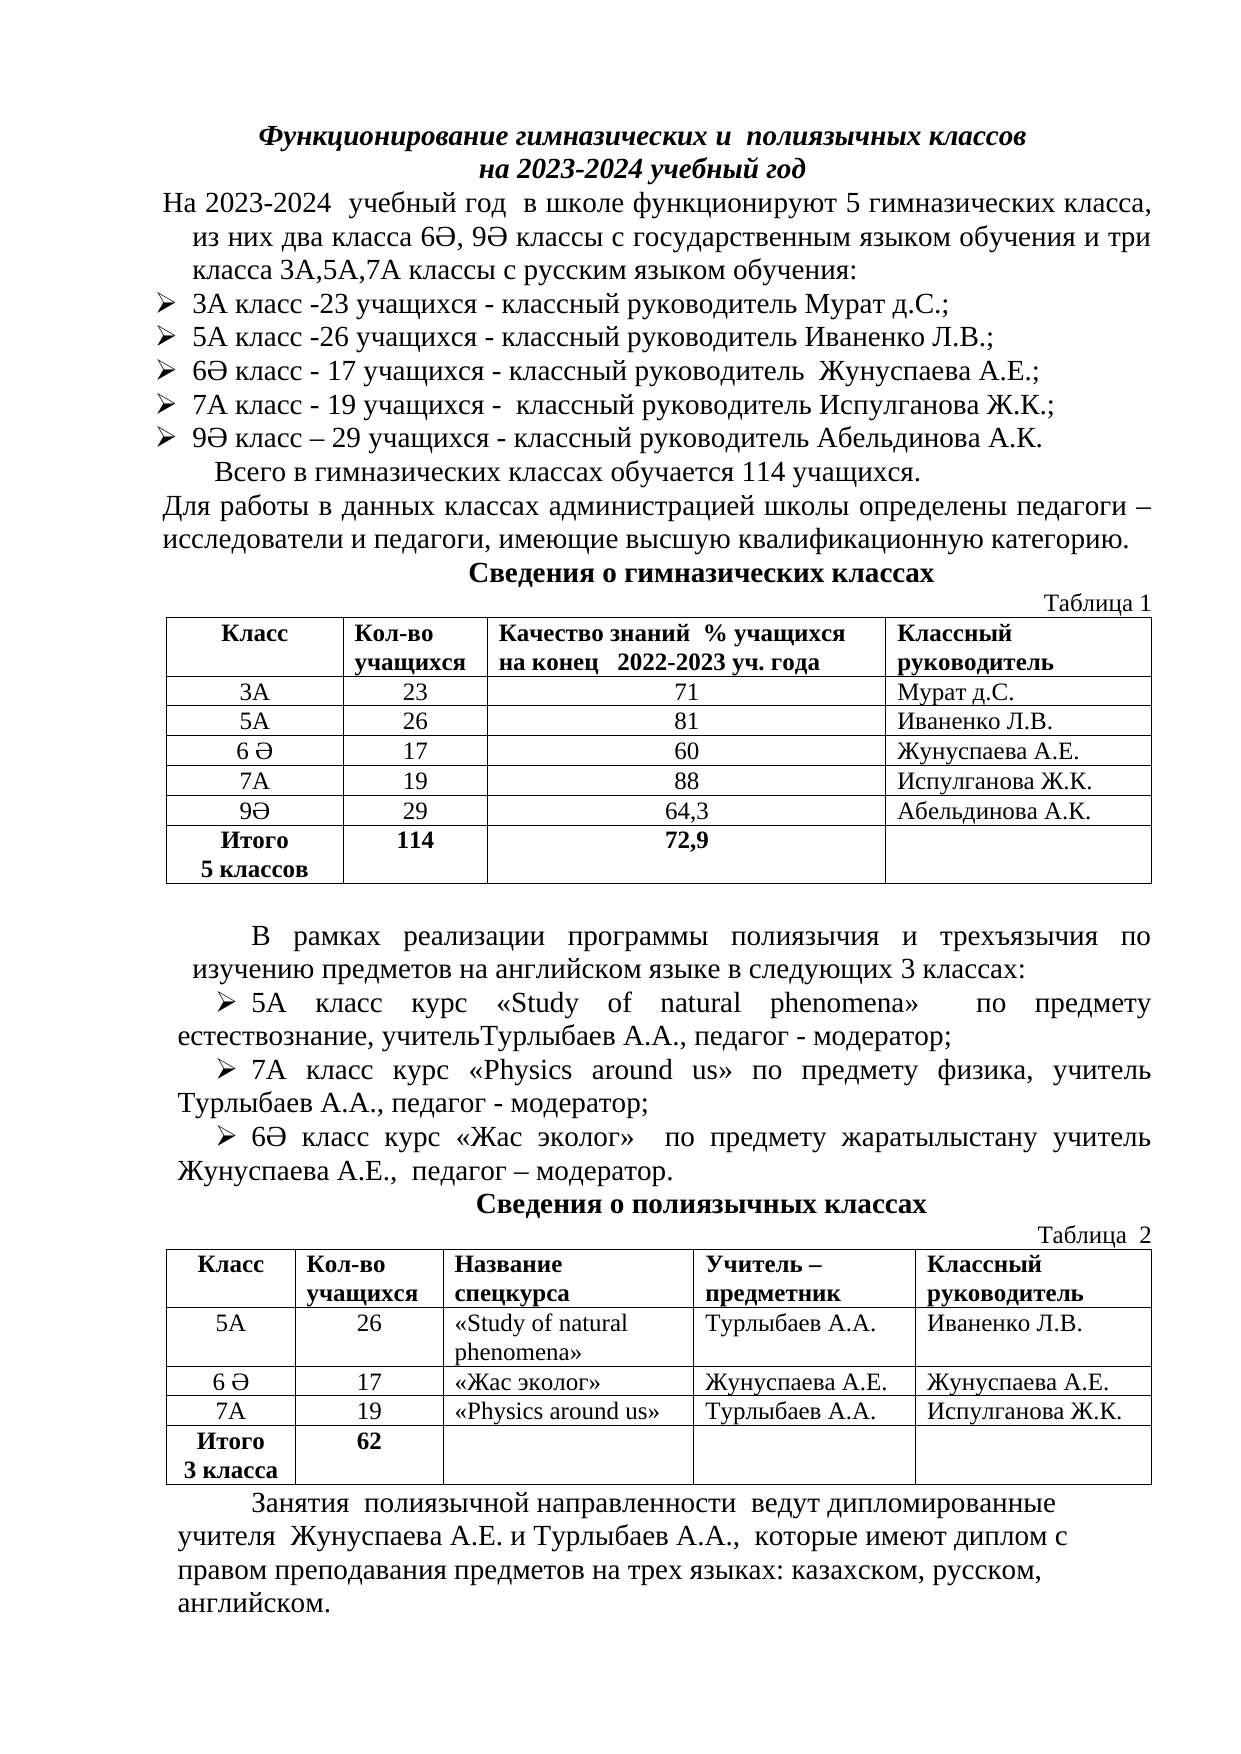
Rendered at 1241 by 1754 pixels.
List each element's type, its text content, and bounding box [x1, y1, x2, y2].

table_cell 17 [344, 736, 487, 765]
text Таблица 2 [133, 1220, 1152, 1248]
table_header Кол-во учащихся [344, 618, 487, 676]
table_cell 60 [488, 736, 885, 765]
table_cell Турлыбаев А.А. [694, 1396, 915, 1425]
table_cell [916, 1426, 1151, 1484]
table_cell «Жас эколог» [444, 1367, 693, 1395]
table_cell Турлыбаев А.А. [694, 1308, 915, 1366]
table_cell 64,3 [488, 796, 885, 824]
table_cell Иваненко Л.В. [916, 1308, 1151, 1366]
list 7А класс - 19 учащихся - классный руководитель Испулганова Ж.К.; [154, 387, 1152, 420]
table_cell Иваненко Л.В. [886, 706, 1151, 735]
table_header Качество знаний % учащихся на конец 2022-2023 уч. года [488, 618, 885, 676]
table_cell [694, 1426, 915, 1484]
table_cell 17 [296, 1367, 443, 1395]
text на 2023-2024 учебный год [133, 152, 1152, 185]
list 3А класс -23 учащихся - классный руководитель Мурат д.С.; [154, 286, 1152, 319]
table_cell 9Ә [167, 796, 343, 824]
table_header Класс [167, 618, 343, 676]
table_header Классный руководитель [886, 618, 1151, 676]
text Для работы в данных классах администрацией школы определены педагоги – исследователи и педагоги, имеющие высшую квалификационную категорию. [133, 488, 1152, 555]
table_cell 29 [344, 796, 487, 824]
text Занятия полиязычной направленности ведут дипломированные учителя Жунуспаева А.Е. и Турлыбаев А.А., которые имеют диплом с правом преподавания предметов на трех языках: казахском, русском, английском. [177, 1485, 1152, 1619]
table_cell 5А [167, 706, 343, 735]
table_cell Испулганова Ж.К. [916, 1396, 1151, 1425]
table_cell 114 [344, 826, 487, 883]
text В рамках реализации программы полиязычия и трехъязычия по изучению предметов на английском языке в следующих 3 классах: [88, 918, 1152, 985]
table_cell 62 [296, 1426, 443, 1484]
table_cell «Study of natural phenomena» [444, 1308, 693, 1366]
table_cell 6 Ә [167, 736, 343, 765]
list 6Ә класс курс «Жас эколог» по предмету жаратылыстану учитель Жунуспаева А.Е., педагог – модератор. [177, 1119, 1152, 1186]
table_cell 3А [167, 677, 343, 705]
list 7А класс курс «Physics around us» по предмету физика, учитель Турлыбаев А.А., педагог - модератор; [177, 1052, 1152, 1119]
text На 2023-2024 учебный год в школе функционируют 5 гимназических класса, из них два класса 6Ә, 9Ә классы с государственным языком обучения и три класса 3А,5А,7А классы с русским языком обучения: [88, 185, 1152, 286]
text Всего в гимназических классах обучается 114 учащихся. [133, 454, 1152, 488]
table_cell 5А [167, 1308, 295, 1366]
table_cell 6 Ә [167, 1367, 295, 1395]
text Таблица 1 [133, 588, 1152, 617]
list 5А класс -26 учащихся - классный руководитель Иваненко Л.В.; [154, 319, 1152, 353]
table_header Учитель – предметник [694, 1250, 915, 1307]
table_cell 72,9 [488, 826, 885, 883]
list 6Ә класс - 17 учащихся - классный руководитель Жунуспаева А.Е.; [154, 353, 1152, 387]
table_cell Испулганова Ж.К. [886, 766, 1151, 795]
list 9Ә класс – 29 учащихся - классный руководитель Абельдинова А.К. [154, 420, 1152, 454]
table_cell 23 [344, 677, 487, 705]
table_cell 7А [167, 1396, 295, 1425]
table_cell Жунуспаева А.Е. [886, 736, 1151, 765]
table_cell [444, 1426, 693, 1484]
table_header Класс [167, 1250, 295, 1307]
table_cell Итого 5 классов [167, 826, 343, 883]
table_cell Мурат д.С. [886, 677, 1151, 705]
table_cell 71 [488, 677, 885, 705]
table_header Классный руководитель [916, 1250, 1151, 1307]
text Сведения о полиязычных классах [133, 1186, 1152, 1220]
table_cell [886, 826, 1151, 883]
table_cell 19 [296, 1396, 443, 1425]
table_cell 81 [488, 706, 885, 735]
table_cell «Physics around us» [444, 1396, 693, 1425]
table_cell 19 [344, 766, 487, 795]
table_header Название спецкурса [444, 1250, 693, 1307]
table_cell Абельдинова А.К. [886, 796, 1151, 824]
table_cell 88 [488, 766, 885, 795]
table_header Кол-во учащихся [296, 1250, 443, 1307]
table_cell 7А [167, 766, 343, 795]
table_cell 26 [344, 706, 487, 735]
text Функционирование гимназических и полиязычных классов [133, 118, 1152, 152]
table_cell Итого 3 класса [167, 1426, 295, 1484]
table_cell Жунуспаева А.Е. [694, 1367, 915, 1395]
text Сведения о гимназических классах [133, 555, 1152, 588]
table_cell Жунуспаева А.Е. [916, 1367, 1151, 1395]
list 5А класс курс «Study of natural phenomena» по предмету естествознание, учительТурлыбаев А.А., педагог - модератор; [177, 985, 1152, 1052]
table_cell 26 [296, 1308, 443, 1366]
